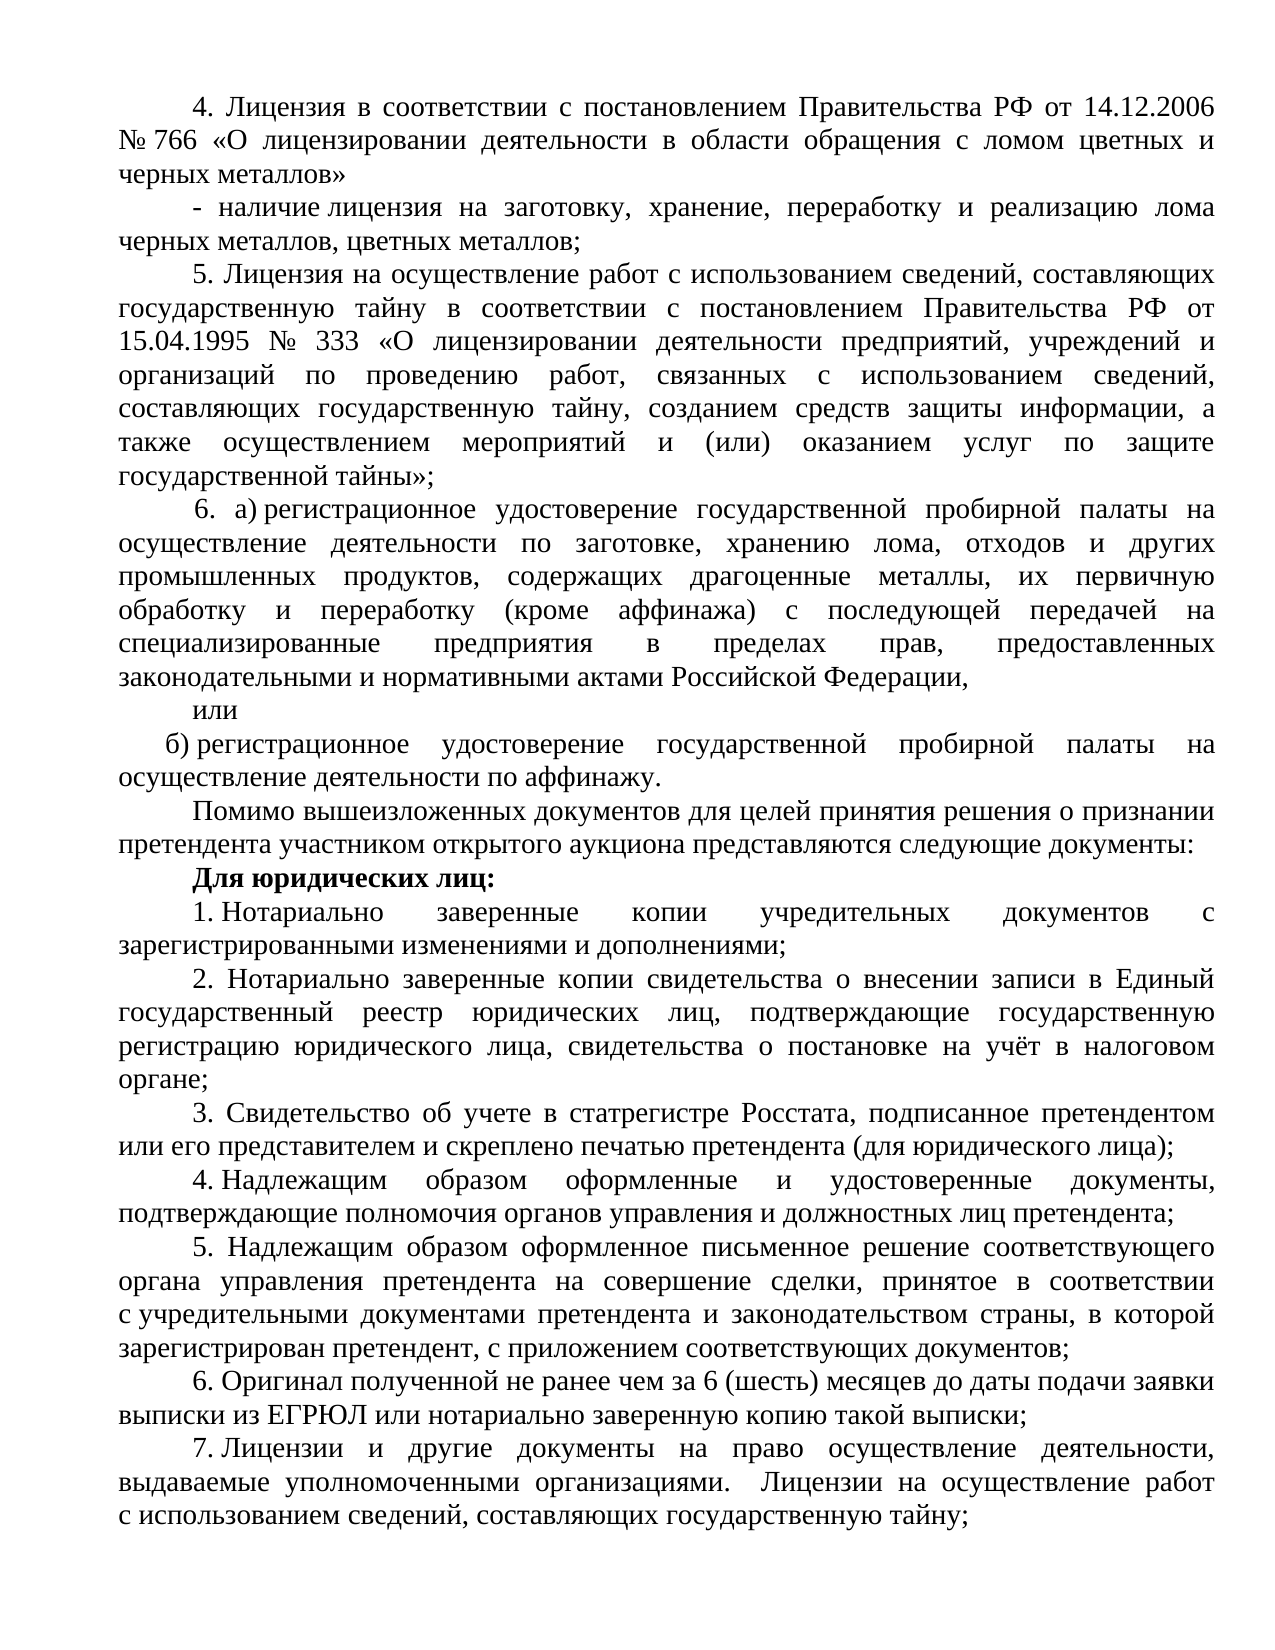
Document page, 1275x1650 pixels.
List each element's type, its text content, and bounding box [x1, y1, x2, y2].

text 5. Надлежащим образом оформленное письменное решение соответствующего органа управления претендента на совершение сделки, принятое в соответствии с учредительными документами претендента и законодательством страны, в которой зарегистрирован претендент, с приложением соответствующих документов; [118, 1229, 1216, 1363]
text 6. а) регистрационное удостоверение государственной пробирной палаты на осуществление деятельности по заготовке, хранению лома, отходов и других промышленных продуктов, содержащих драгоценные металлы, их первичную обработку и переработку (кроме аффинажа) с последующей передачей на специализированные предприятия в пределах прав, предоставленных законодательными и нормативными актами Российской Федерации, [118, 491, 1216, 692]
text 1. Нотариально заверенные копии учредительных документов с зарегистрированными изменениями и дополнениями; [118, 894, 1216, 961]
text 6. Оригинал полученной не ранее чем за 6 (шесть) месяцев до даты подачи заявки выписки из ЕГРЮЛ или нотариально заверенную копию такой выписки; [118, 1363, 1216, 1430]
text или [118, 692, 1216, 726]
text - наличие лицензия на заготовку, хранение, переработку и реализацию лома черных металлов, цветных металлов; [118, 189, 1216, 256]
text Помимо вышеизложенных документов для целей принятия решения о признании претендента участником открытого аукциона представляются следующие документы: [118, 793, 1216, 860]
text 2. Нотариально заверенные копии свидетельства о внесении записи в Единый государственный реестр юридических лиц, подтверждающие государственную регистрацию юридического лица, свидетельства о постановке на учёт в налоговом органе; [118, 961, 1216, 1095]
text 4. Надлежащим образом оформленные и удостоверенные документы, подтверждающие полномочия органов управления и должностных лиц претендента; [118, 1162, 1216, 1229]
text Для юридических лиц: [118, 860, 1216, 894]
text б) регистрационное удостоверение государственной пробирной палаты на осуществление деятельности по аффинажу. [118, 726, 1216, 793]
text 3. Свидетельство об учете в статрегистре Росстата, подписанное претендентом или его представителем и скреплено печатью претендента (для юридического лица); [118, 1095, 1216, 1162]
text 4. Лицензия в соответствии с постановлением Правительства РФ от 14.12.2006 № 766 «О лицензировании деятельности в области обращения с ломом цветных и черных металлов» [118, 89, 1216, 189]
text 5. Лицензия на осуществление работ с использованием сведений, составляющих государственную тайну в соответствии с постановлением Правительства РФ от 15.04.1995 № 333 «О лицензировании деятельности предприятий, учреждений и организаций по проведению работ, связанных с использованием сведений, составляющих государственную тайну, созданием средств защиты информации, а также осуществлением мероприятий и (или) оказанием услуг по защите государственной тайны»; [118, 256, 1216, 491]
text 7. Лицензии и другие документы на право осуществление деятельности, выдаваемые уполномоченными организациями. Лицензии на осуществление работ с использованием сведений, составляющих государственную тайну; [118, 1430, 1216, 1531]
